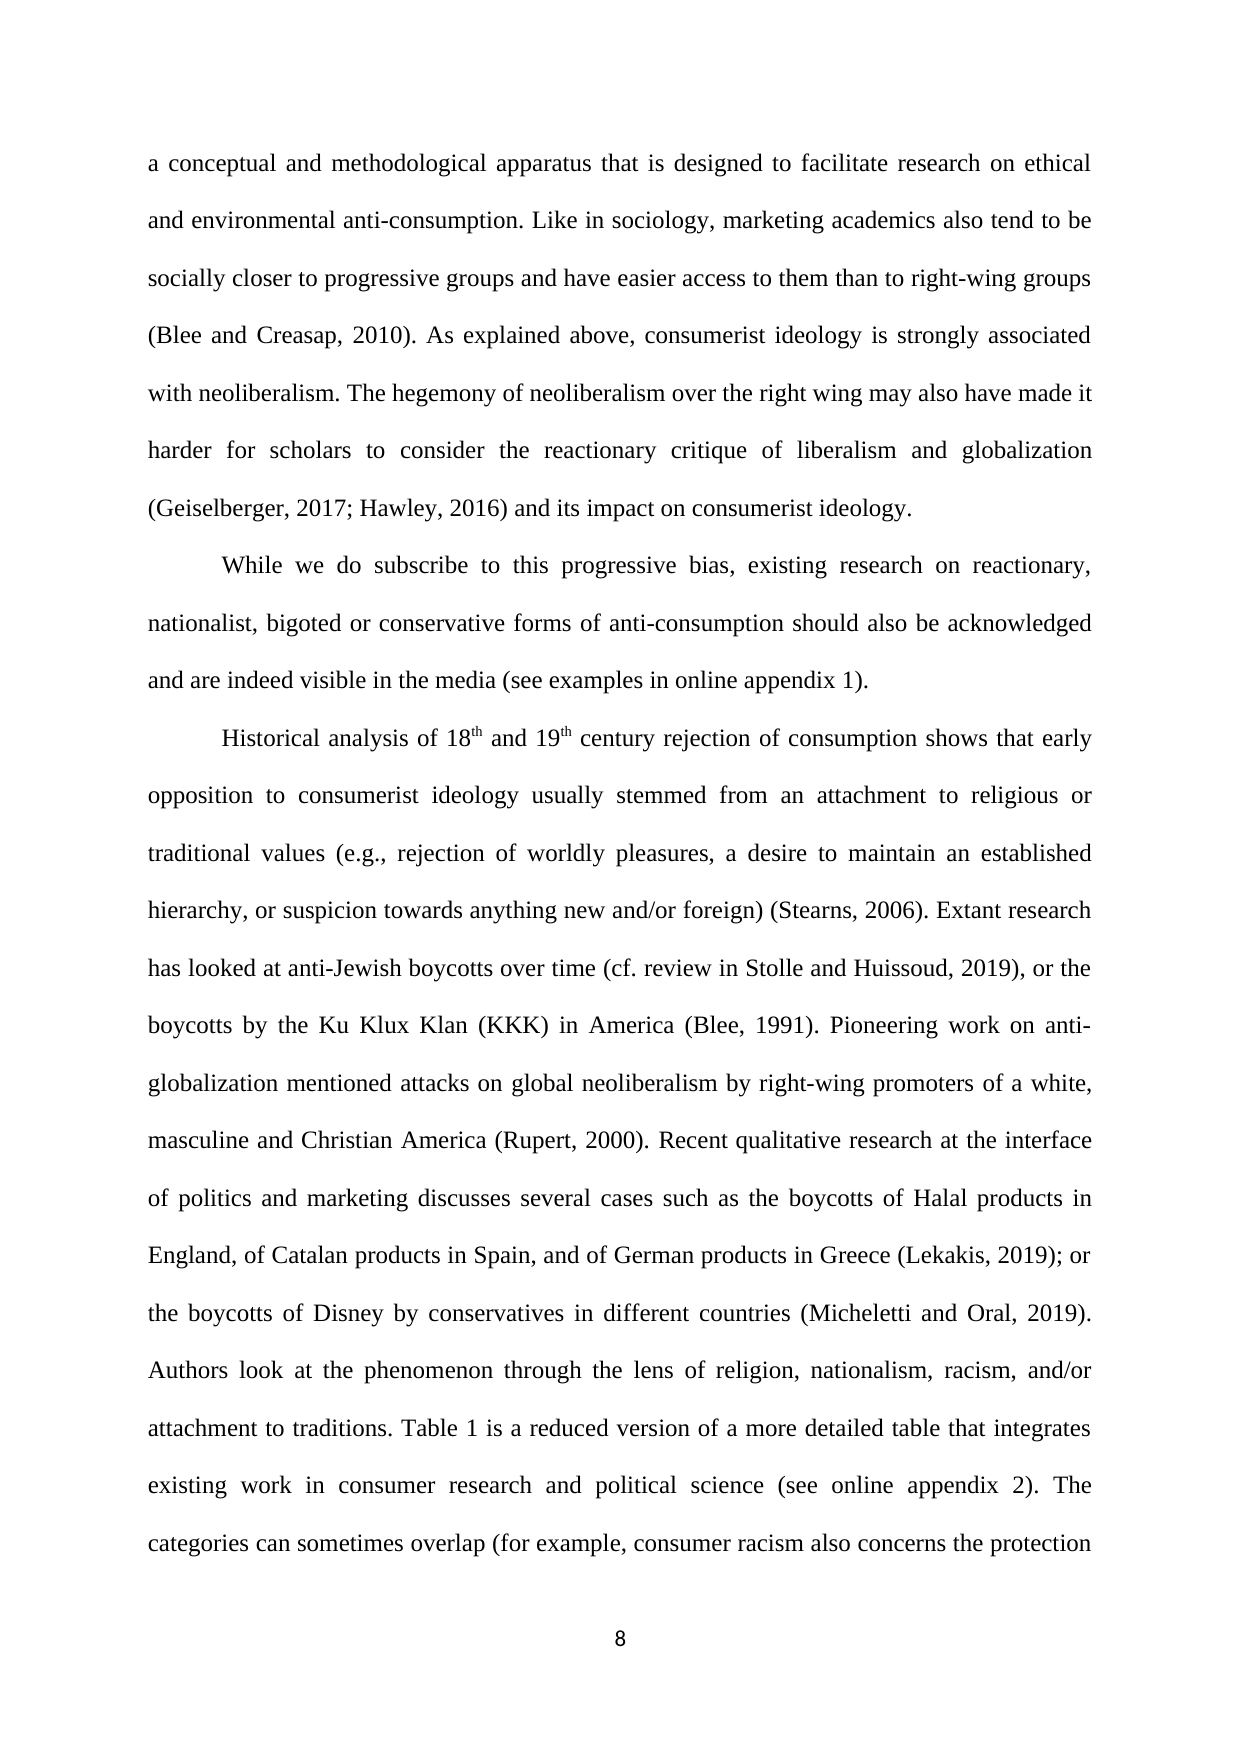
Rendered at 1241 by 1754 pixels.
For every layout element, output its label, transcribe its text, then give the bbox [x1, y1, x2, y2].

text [148, 723, 1093, 1556]
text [148, 148, 1093, 521]
text While we do subscribe to this progressive bias, existing research on reactionary, nationalist, bigoted or conservative forms of anti-consumption should also be acknowledged and are indeed visible in the media (see examples in online appendix 1). [148, 550, 1093, 694]
